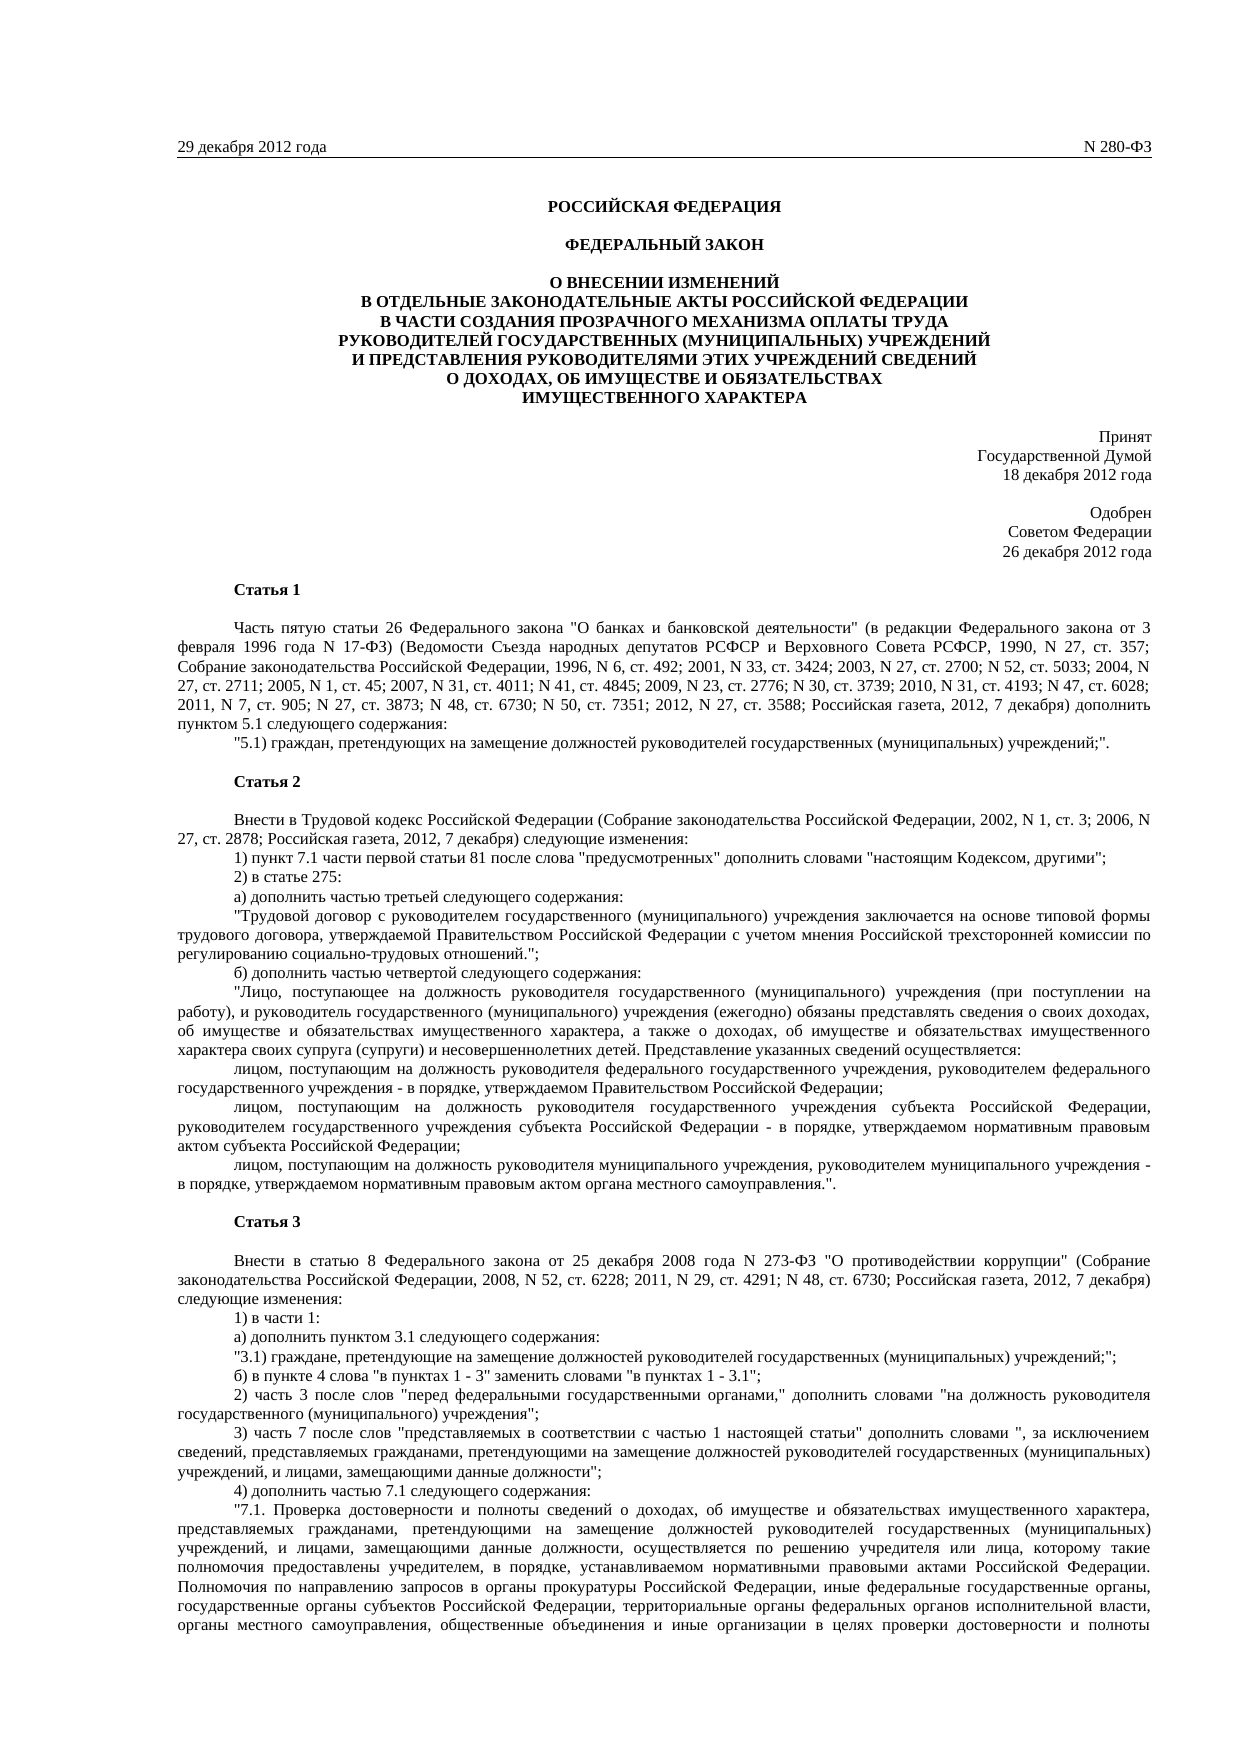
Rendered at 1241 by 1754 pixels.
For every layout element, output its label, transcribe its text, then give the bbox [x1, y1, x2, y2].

text "Трудовой договор с руководителем государственного (муниципального) учреждения заключается на основе типовой формы трудового договора, утверждаемой Правительством Российской Федерации с учетом мнения Российской трехсторонней комиссии по регулированию социально-трудовых отношений."; [177, 906, 1152, 963]
text Внести в статью 8 Федерального закона от 25 декабря 2008 года N 273-ФЗ "О противодействии коррупции" (Собрание законодательства Российской Федерации, 2008, N 52, ст. 6228; 2011, N 29, ст. 4291; N 48, ст. 6730; Российская газета, 2012, 7 декабря) следующие изменения: [177, 1251, 1152, 1308]
text 2) часть 3 после слов "перед федеральными государственными органами," дополнить словами "на должность руководителя государственного (муниципального) учреждения"; [177, 1385, 1152, 1423]
title Статья 1 [177, 580, 1152, 599]
text 1) пункт 7.1 части первой статьи 81 после слова "предусмотренных" дополнить словами "настоящим Кодексом, другими"; [177, 848, 1152, 867]
text лицом, поступающим на должность руководителя государственного учреждения субъекта Российской Федерации, руководителем государственного учреждения субъекта Российской Федерации - в порядке, утверждаемом нормативным правовым актом субъекта Российской Федерации; [177, 1097, 1152, 1155]
text б) в пункте 4 слова "в пунктах 1 - 3" заменить словами "в пунктах 1 - 3.1"; [177, 1366, 1152, 1385]
title ФЕДЕРАЛЬНЫЙ ЗАКОН [177, 235, 1152, 254]
title РОССИЙСКАЯ ФЕДЕРАЦИЯ [177, 196, 1152, 216]
title Статья 3 [177, 1212, 1152, 1231]
text 1) в части 1: [177, 1308, 1152, 1327]
text Одобрен [177, 503, 1152, 522]
text Принят [177, 426, 1152, 446]
title О ВНЕСЕНИИ ИЗМЕНЕНИЙ [177, 273, 1152, 292]
text а) дополнить пунктом 3.1 следующего содержания: [177, 1327, 1152, 1346]
title В ЧАСТИ СОЗДАНИЯ ПРОЗРАЧНОГО МЕХАНИЗМА ОПЛАТЫ ТРУДА [177, 311, 1152, 331]
table_header 29 декабря 2012 года [177, 137, 664, 156]
text Государственной Думой [177, 446, 1152, 465]
text "Лицо, поступающее на должность руководителя государственного (муниципального) учреждения (при поступлении на работу), и руководитель государственного (муниципального) учреждения (ежегодно) обязаны представлять сведения о своих доходах, об имуществе и обязательствах имущественного характера, а также о доходах, об имуществе и обязательствах имущественного характера своих супруга (супруги) и несовершеннолетних детей. Представление указанных сведений осуществляется: [177, 982, 1152, 1059]
text лицом, поступающим на должность руководителя муниципального учреждения, руководителем муниципального учреждения - в порядке, утверждаемом нормативным правовым актом органа местного самоуправления.". [177, 1155, 1152, 1193]
text 18 декабря 2012 года [177, 465, 1152, 484]
title ИМУЩЕСТВЕННОГО ХАРАКТЕРА [177, 388, 1152, 407]
text 2) в статье 275: [177, 867, 1152, 886]
title О ДОХОДАХ, ОБ ИМУЩЕСТВЕ И ОБЯЗАТЕЛЬСТВАХ [177, 369, 1152, 388]
text 3) часть 7 после слов "представляемых в соответствии с частью 1 настоящей статьи" дополнить словами ", за исключением сведений, представляемых гражданами, претендующими на замещение должностей руководителей государственных (муниципальных) учреждений, и лицами, замещающими данные должности"; [177, 1423, 1152, 1481]
text "3.1) граждане, претендующие на замещение должностей руководителей государственных (муниципальных) учреждений;"; [177, 1346, 1152, 1366]
title Статья 2 [177, 771, 1152, 791]
table_header N 280-ФЗ [664, 137, 1152, 156]
title И ПРЕДСТАВЛЕНИЯ РУКОВОДИТЕЛЯМИ ЭТИХ УЧРЕЖДЕНИЙ СВЕДЕНИЙ [177, 350, 1152, 369]
text "5.1) граждан, претендующих на замещение должностей руководителей государственных (муниципальных) учреждений;". [177, 733, 1152, 752]
text Советом Федерации [177, 522, 1152, 541]
title В ОТДЕЛЬНЫЕ ЗАКОНОДАТЕЛЬНЫЕ АКТЫ РОССИЙСКОЙ ФЕДЕРАЦИИ [177, 292, 1152, 311]
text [177, 1500, 1152, 1634]
text Часть пятую статьи 26 Федерального закона "О банках и банковской деятельности" (в редакции Федерального закона от 3 февраля 1996 года N 17-ФЗ) (Ведомости Съезда народных депутатов РСФСР и Верховного Совета РСФСР, 1990, N 27, ст. 357; Собрание законодательства Российской Федерации, 1996, N 6, ст. 492; 2001, N 33, ст. 3424; 2003, N 27, ст. 2700; N 52, ст. 5033; 2004, N 27, ст. 2711; 2005, N 1, ст. 45; 2007, N 31, ст. 4011; N 41, ст. 4845; 2009, N 23, ст. 2776; N 30, ст. 3739; 2010, N 31, ст. 4193; N 47, ст. 6028; 2011, N 7, ст. 905; N 27, ст. 3873; N 48, ст. 6730; N 50, ст. 7351; 2012, N 27, ст. 3588; Российская газета, 2012, 7 декабря) дополнить пунктом 5.1 следующего содержания: [177, 618, 1152, 733]
text б) дополнить частью четвертой следующего содержания: [177, 963, 1152, 982]
title РУКОВОДИТЕЛЕЙ ГОСУДАРСТВЕННЫХ (МУНИЦИПАЛЬНЫХ) УЧРЕЖДЕНИЙ [177, 331, 1152, 350]
text 4) дополнить частью 7.1 следующего содержания: [177, 1481, 1152, 1500]
text Внести в Трудовой кодекс Российской Федерации (Собрание законодательства Российской Федерации, 2002, N 1, ст. 3; 2006, N 27, ст. 2878; Российская газета, 2012, 7 декабря) следующие изменения: [177, 810, 1152, 848]
text а) дополнить частью третьей следующего содержания: [177, 886, 1152, 906]
text лицом, поступающим на должность руководителя федерального государственного учреждения, руководителем федерального государственного учреждения - в порядке, утверждаемом Правительством Российской Федерации; [177, 1059, 1152, 1097]
text 26 декабря 2012 года [177, 541, 1152, 561]
